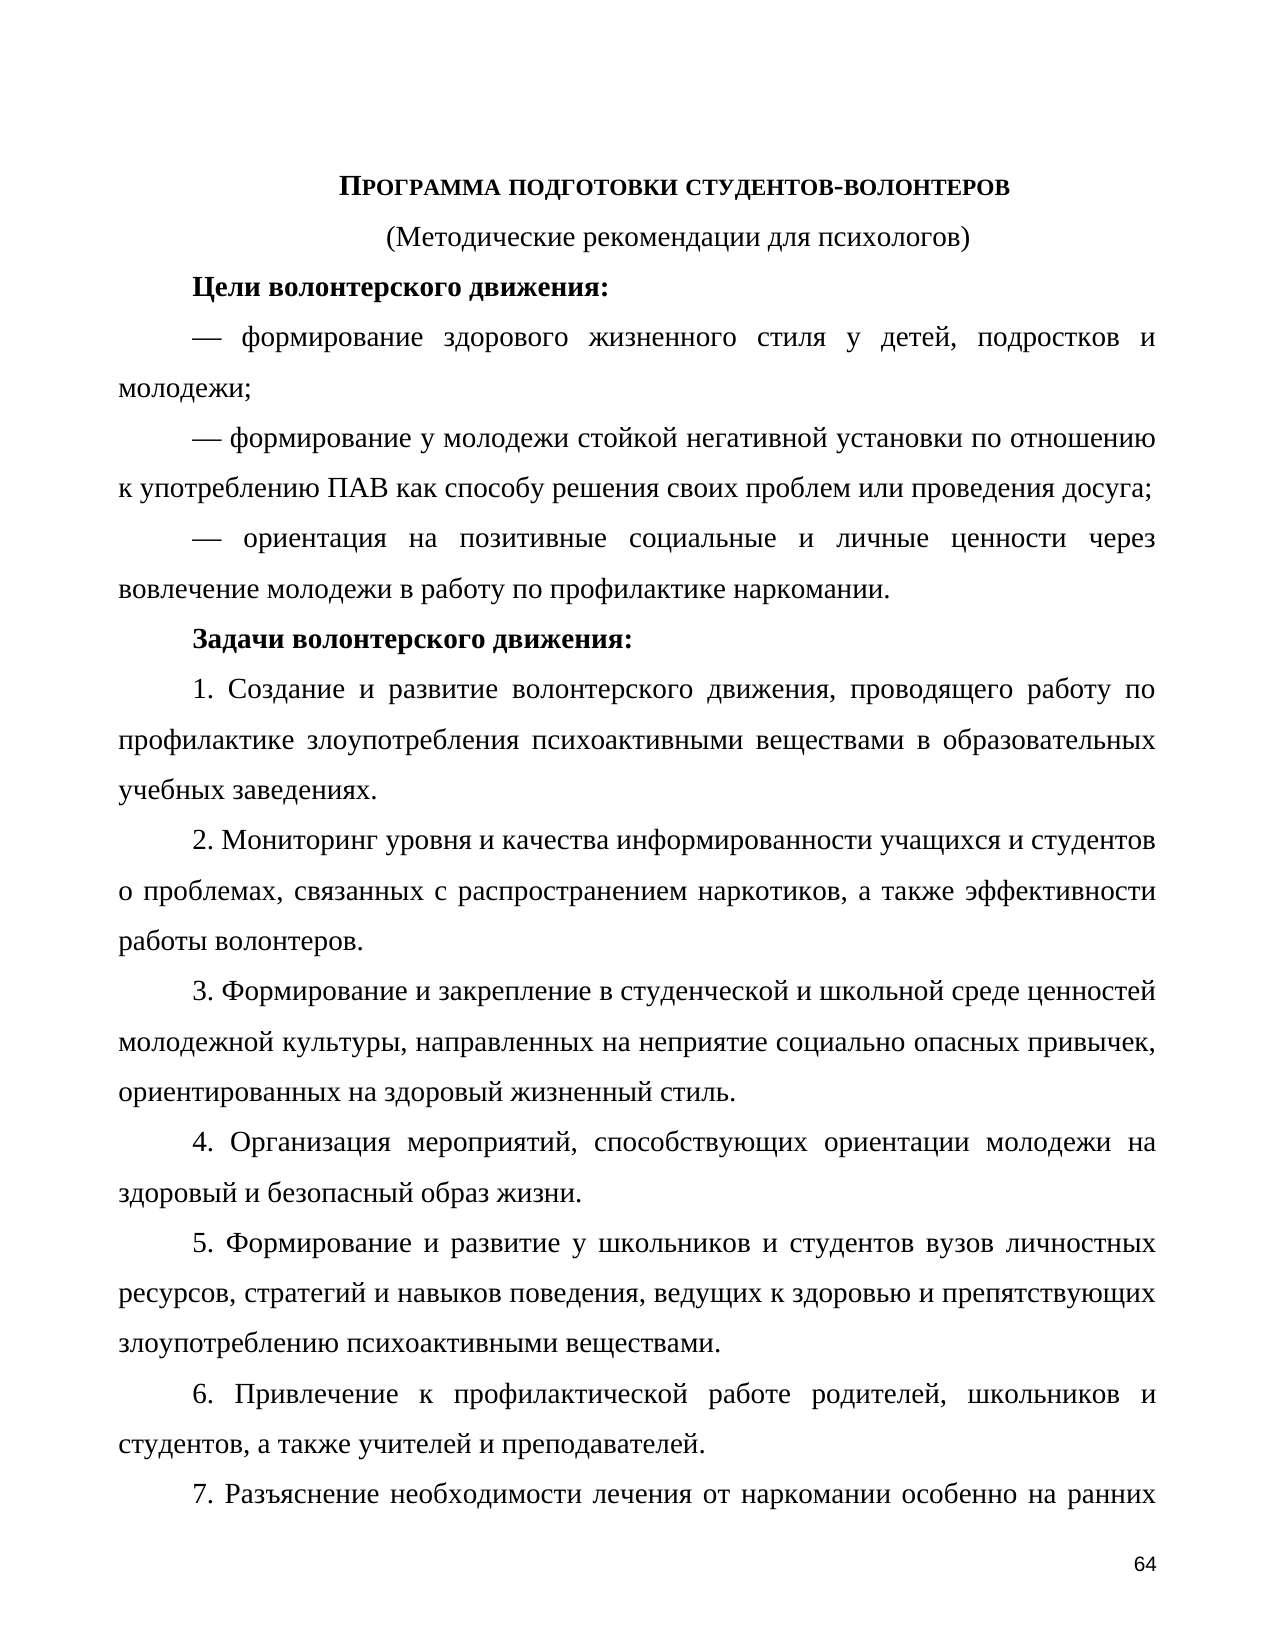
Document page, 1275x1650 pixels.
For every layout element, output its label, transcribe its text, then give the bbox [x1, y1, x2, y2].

text — формирование здорового жизненного стиля у детей, подростков и молодежи; [118, 319, 1157, 403]
text (Методические рекомендации для психологов) [118, 219, 1157, 252]
text Задачи волонтерского движения: [118, 621, 1157, 655]
text 4. Организация мероприятий, способствующих ориентации молодежи на здоровый и безопасный образ жизни. [118, 1124, 1157, 1208]
text 2. Мониторинг уровня и качества информированности учащихся и студентов о проблемах, связанных с распространением наркотиков, а также эффективности работы волонтеров. [118, 822, 1157, 957]
text 1. Создание и развитие волонтерского движения, проводящего работу по профилактике злоупотребления психоактивными веществами в образовательных учебных заведениях. [118, 672, 1157, 806]
text 6. Привлечение к профилактической работе родителей, школьников и студентов, а также учителей и преподавателей. [118, 1376, 1157, 1460]
text 3. Формирование и закрепление в студенческой и школьной среде ценностей молодежной культуры, направленных на неприятие социально опасных привычек, ориентированных на здоровый жизненный стиль. [118, 973, 1157, 1108]
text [118, 1477, 1157, 1510]
text — ориентация на позитивные социальные и личные ценности через вовлечение молодежи в работу по профилактике наркомании. [118, 521, 1157, 604]
text Программа подготовки студентов-волонтеров [118, 168, 1157, 202]
text — формирование у молодежи стойкой негативной установки по отношению к употреблению ПАВ как способу решения своих проблем или проведения досуга; [118, 420, 1157, 504]
text 5. Формирование и развитие у школьников и студентов вузов личностных ресурсов, стратегий и навыков поведения, ведущих к здоровью и препятствующих злоупотреблению психоактивными веществами. [118, 1225, 1157, 1359]
text Цели волонтерского движения: [118, 269, 1157, 303]
